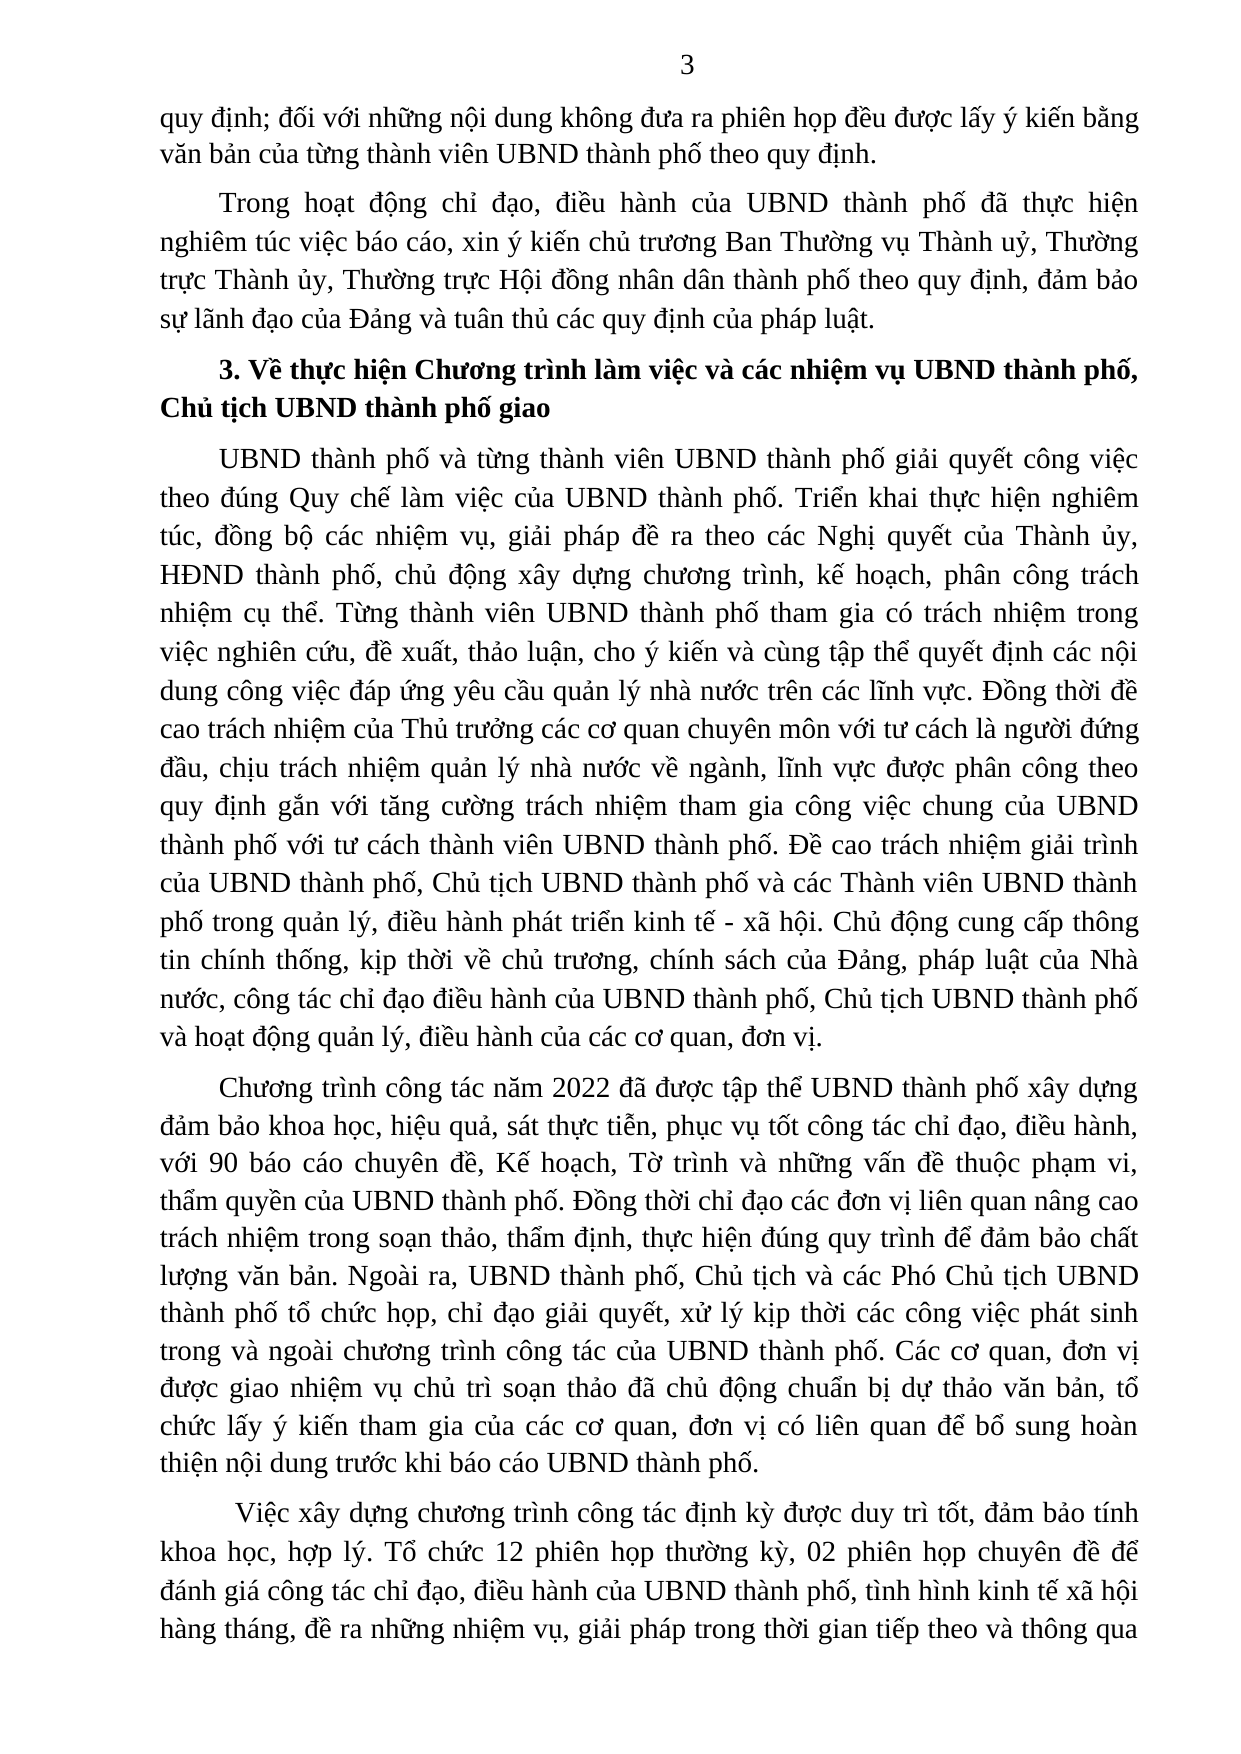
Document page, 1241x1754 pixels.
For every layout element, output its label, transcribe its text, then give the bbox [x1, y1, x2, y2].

text Trong hoạt động chỉ đạo, điều hành của UBND thành phố đã thực hiện nghiêm túc việc báo cáo, xin ý kiến chủ trương Ban Thường vụ Thành uỷ, Thường trực Thành ủy, Thường trực Hội đồng nhân dân thành phố theo quy định, đảm bảo sự lãnh đạo của Đảng và tuân thủ các quy định của pháp luật. [159, 185, 1140, 334]
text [159, 100, 1140, 170]
text Chương trình công tác năm 2022 đã được tập thể UBND thành phố xây dựng đảm bảo khoa học, hiệu quả, sát thực tiễn, phục vụ tốt công tác chỉ đạo, điều hành, với 90 báo cáo chuyên đề, Kế hoạch, Tờ trình và những vấn đề thuộc phạm vi, thẩm quyền của UBND thành phố. Đồng thời chỉ đạo các đơn vị liên quan nâng cao trách nhiệm trong soạn thảo, thẩm định, thực hiện đúng quy trình để đảm bảo chất lượng văn bản. Ngoài ra, UBND thành phố, Chủ tịch và các Phó Chủ tịch UBND thành phố tổ chức họp, chỉ đạo giải quyết, xử lý kịp thời các công việc phát sinh trong và ngoài chương trình công tác của UBND thành phố. Các cơ quan, đơn vị được giao nhiệm vụ chủ trì soạn thảo đã chủ động chuẩn bị dự thảo văn bản, tổ chức lấy ý kiến tham gia của các cơ quan, đơn vị có liên quan để bổ sung hoàn thiện nội dung trước khi báo cáo UBND thành phố. [159, 1071, 1140, 1479]
text 3. Về thực hiện Chương trình làm việc và các nhiệm vụ UBND thành phố, Chủ tịch UBND thành phố giao [159, 352, 1140, 424]
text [159, 1496, 1140, 1645]
text UBND thành phố và từng thành viên UBND thành phố giải quyết công việc theo đúng Quy chế làm việc của UBND thành phố. Triển khai thực hiện nghiêm túc, đồng bộ các nhiệm vụ, giải pháp đề ra theo các Nghị quyết của Thành ủy, HĐND thành phố, chủ động xây dựng chương trình, kế hoạch, phân công trách nhiệm cụ thể. Từng thành viên UBND thành phố tham gia có trách nhiệm trong việc nghiên cứu, đề xuất, thảo luận, cho ý kiến và cùng tập thể quyết định các nội dung công việc đáp ứng yêu cầu quản lý nhà nước trên các lĩnh vực. Đồng thời đề cao trách nhiệm của Thủ trưởng các cơ quan chuyên môn với tư cách là người đứng đầu, chịu trách nhiệm quản lý nhà nước về ngành, lĩnh vực được phân công theo quy định gắn với tăng cường trách nhiệm tham gia công việc chung của UBND thành phố với tư cách thành viên UBND thành phố. Đề cao trách nhiệm giải trình của UBND thành phố, Chủ tịch UBND thành phố và các Thành viên UBND thành phố trong quản lý, điều hành phát triển kinh tế - xã hội. Chủ động cung cấp thông tin chính thống, kịp thời về chủ trương, chính sách của Đảng, pháp luật của Nhà nước, công tác chỉ đạo điều hành của UBND thành phố, Chủ tịch UBND thành phố và hoạt động quản lý, điều hành của các cơ quan, đơn vị. [159, 441, 1140, 1053]
